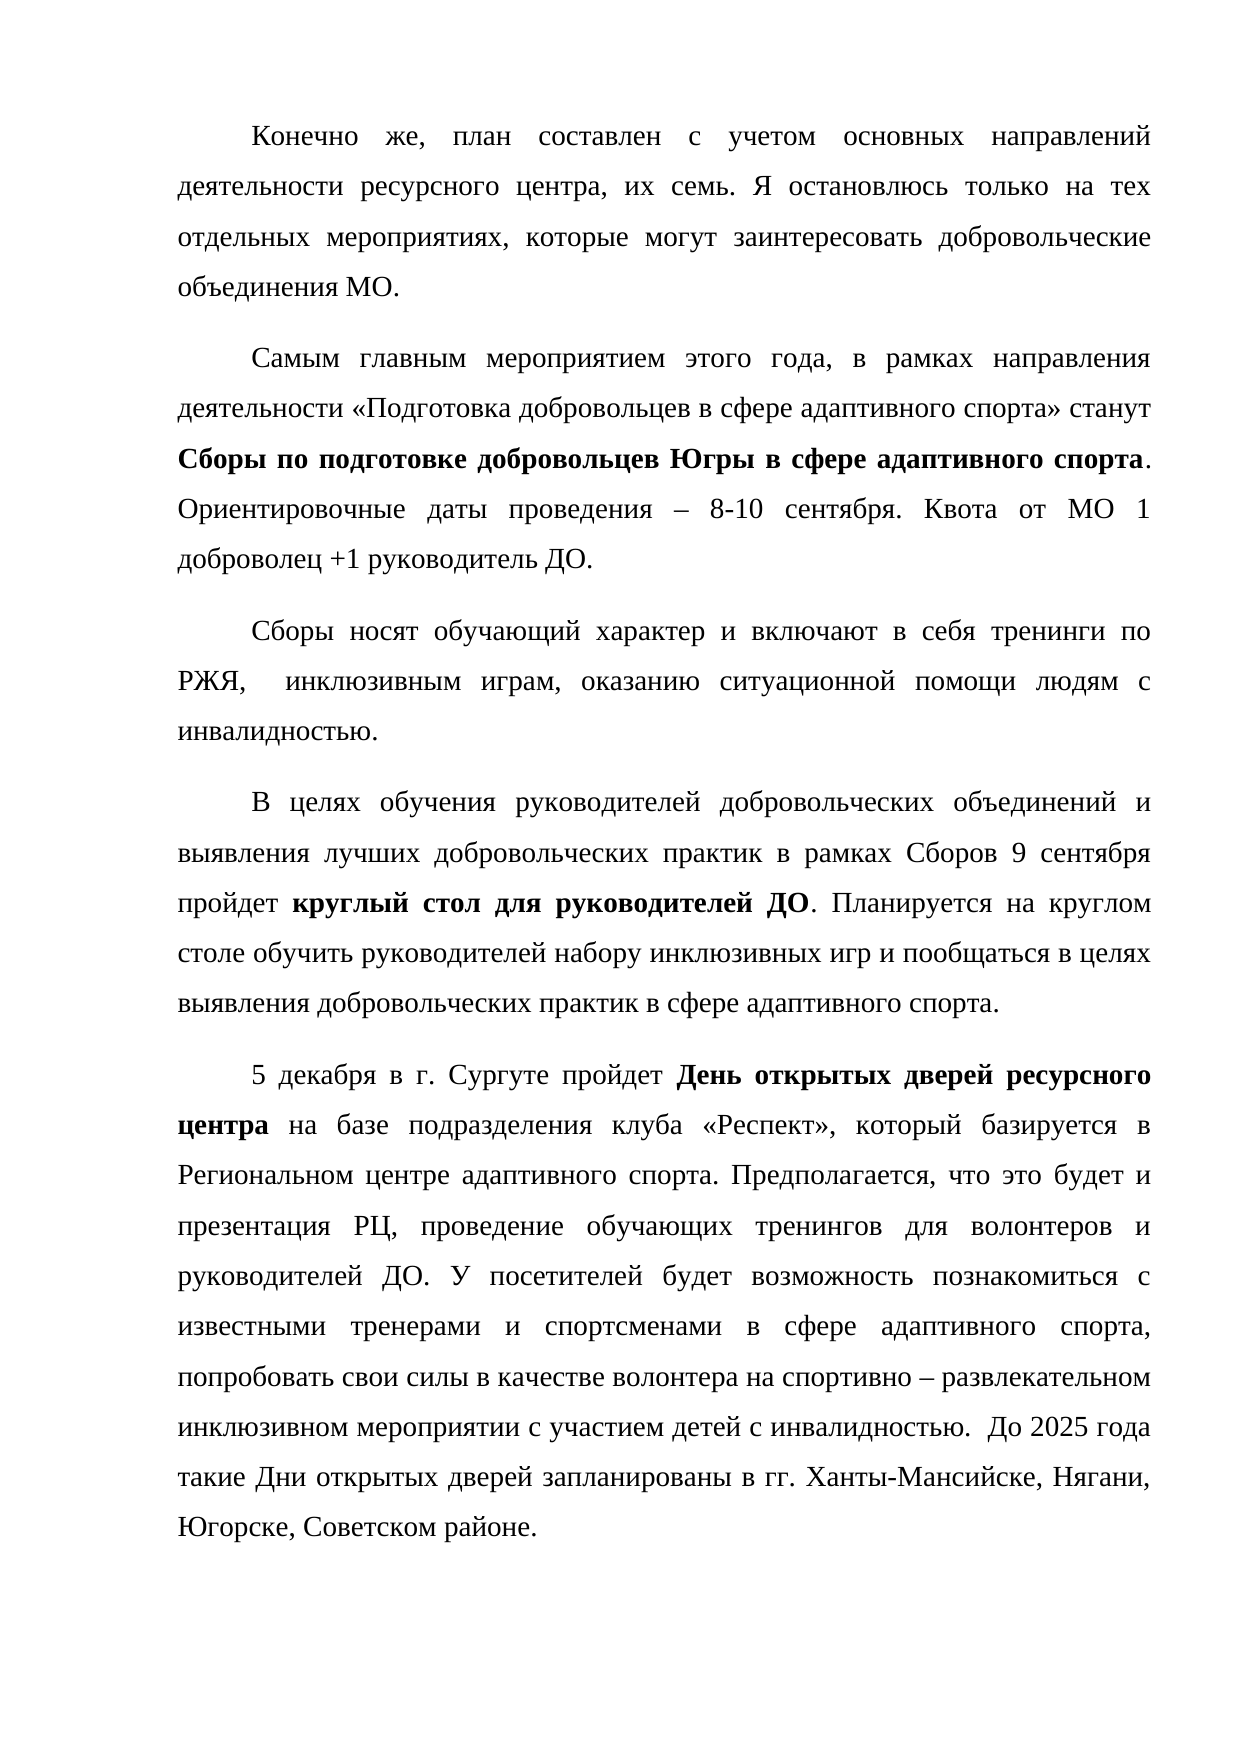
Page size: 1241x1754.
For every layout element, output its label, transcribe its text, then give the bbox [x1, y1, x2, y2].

text Конечно же, план составлен с учетом основных направлений деятельности ресурсного центра, их семь. Я остановлюсь только на тех отдельных мероприятиях, которые могут заинтересовать добровольческие объединения МО. [177, 118, 1152, 303]
text Самым главным мероприятием этого года, в рамках направления деятельности «Подготовка добровольцев в сфере адаптивного спорта» станут Сборы по подготовке добровольцев Югры в сфере адаптивного спорта. Ориентировочные даты проведения – 8-10 сентября. Квота от МО 1 доброволец +1 руководитель ДО. [177, 340, 1152, 575]
text В целях обучения руководителей добровольческих объединений и выявления лучших добровольческих практик в рамках Сборов 9 сентября пройдет круглый стол для руководителей ДО. Планируется на круглом столе обучить руководителей набору инклюзивных игр и пообщаться в целях выявления добровольческих практик в сфере адаптивного спорта. [177, 784, 1152, 1019]
text 5 декабря в г. Сургуте пройдет День открытых дверей ресурсного центра на базе подразделения клуба «Респект», который базируется в Региональном центре адаптивного спорта. Предполагается, что это будет и презентация РЦ, проведение обучающих тренингов для волонтеров и руководителей ДО. У посетителей будет возможность познакомиться с известными тренерами и спортсменами в сфере адаптивного спорта, попробовать свои силы в качестве волонтера на спортивно – развлекательном инклюзивном мероприятии с участием детей с инвалидностью. До 2025 года такие Дни открытых дверей запланированы в гг. Ханты-Мансийске, Нягани, Югорске, Советском районе. [177, 1057, 1152, 1543]
text Сборы носят обучающий характер и включают в себя тренинги по РЖЯ, инклюзивным играм, оказанию ситуационной помощи людям с инвалидностью. [177, 613, 1152, 747]
